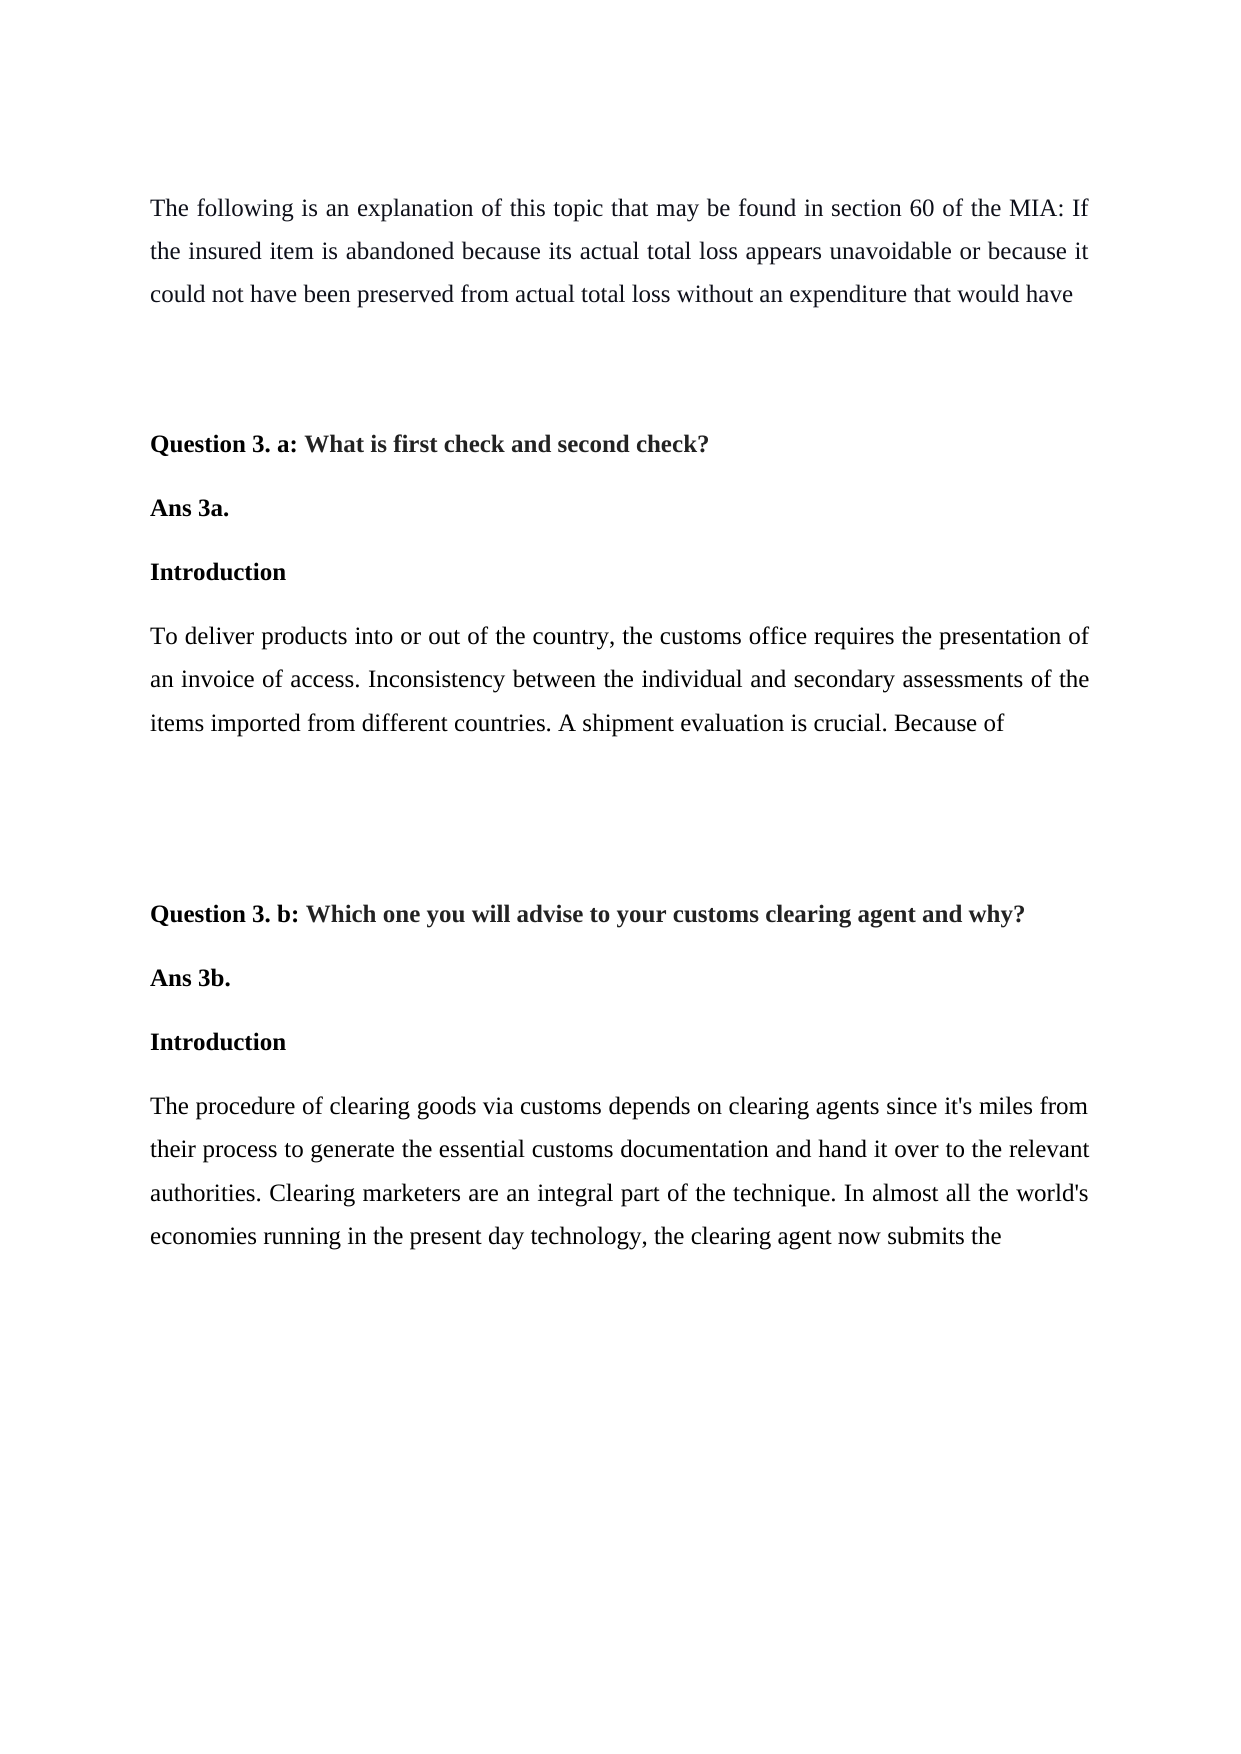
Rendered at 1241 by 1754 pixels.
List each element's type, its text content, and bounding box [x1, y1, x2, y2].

text Ans 3a. [150, 493, 1090, 522]
text Introduction [150, 557, 1090, 586]
text The following is an explanation of this topic that may be found in section 60 of the MIA: If the insured item is abandoned because its actual total loss appears unavoidable or because it could not have been preserved from actual total loss without an expenditure that would have [150, 193, 1090, 308]
text Ans 3b. [150, 963, 1090, 992]
text Introduction [150, 1027, 1090, 1056]
text The procedure of clearing goods via customs depends on clearing agents since it's miles from their process to generate the essential customs documentation and hand it over to the relevant authorities. Clearing marketers are an integral part of the technique. In almost all the world's economies running in the present day technology, the clearing agent now submits the [150, 1091, 1090, 1249]
text Question 3. a: What is first check and second check? [150, 429, 1090, 458]
text To deliver products into or out of the country, the customs office requires the presentation of an invoice of access. Inconsistency between the individual and secondary assessments of the items imported from different countries. A shipment evaluation is crucial. Because of [150, 621, 1090, 736]
text Question 3. b: Which one you will advise to your customs clearing agent and why? [150, 899, 1090, 928]
